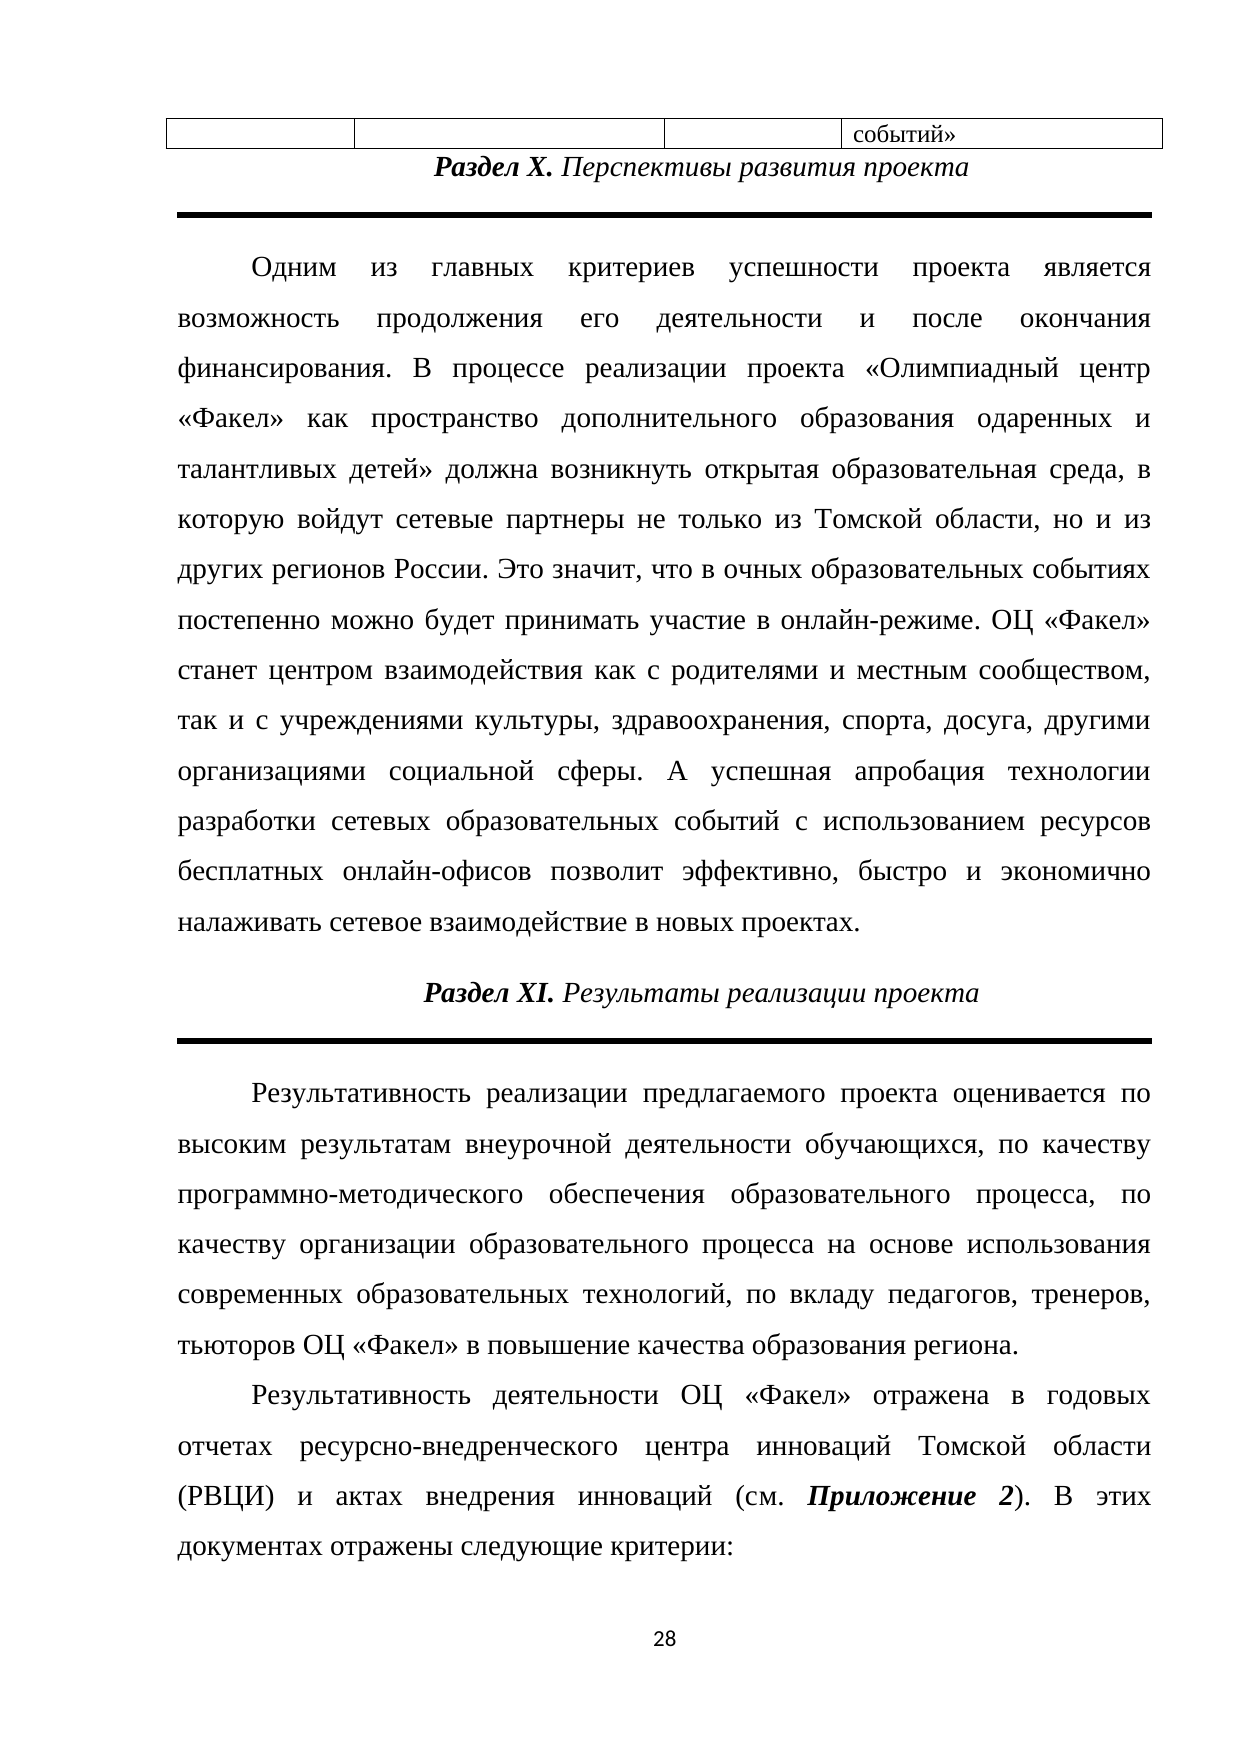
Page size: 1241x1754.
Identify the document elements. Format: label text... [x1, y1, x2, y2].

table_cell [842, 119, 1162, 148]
text Раздел X. Перспективы развития проекта [177, 149, 1152, 182]
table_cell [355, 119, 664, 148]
text Одним из главных критериев успешности проекта является возможность продолжения его деятельности и после окончания финансирования. В процессе реализации проекта «Олимпиадный центр «Факел» как пространство дополнительного образования одаренных и талантливых детей» должна возникнуть открытая образовательная среда, в которую войдут сетевые партнеры не только из Томской области, но и из других регионов России. Это значит, что в очных образовательных событиях постепенно можно будет принимать участие в онлайн-режиме. ОЦ «Факел» станет центром взаимодействия как с родителями и местным сообществом, так и с учреждениями культуры, здравоохранения, спорта, досуга, другими организациями социальной сферы. А успешная апробация технологии разработки сетевых образовательных событий с использованием ресурсов бесплатных онлайн-офисов позволит эффективно, быстро и экономично налаживать сетевое взаимодействие в новых проектах. [177, 249, 1152, 937]
text Результативность реализации предлагаемого проекта оценивается по высоким результатам внеурочной деятельности обучающихся, по качеству программно-методического обеспечения образовательного процесса, по качеству организации образовательного процесса на основе использования современных образовательных технологий, по вкладу педагогов, тренеров, тьюторов ОЦ «Факел» в повышение качества образования региона. [177, 1075, 1152, 1361]
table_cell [167, 119, 354, 148]
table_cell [665, 119, 841, 148]
text Результативность деятельности ОЦ «Факел» отражена в годовых отчетах ресурсно-внедренческого центра инноваций Томской области (РВЦИ) и актах внедрения инноваций (см. Приложение 2). В этих документах отражены следующие критерии: [177, 1377, 1152, 1562]
text Раздел XI. Результаты реализации проекта [177, 975, 1152, 1008]
